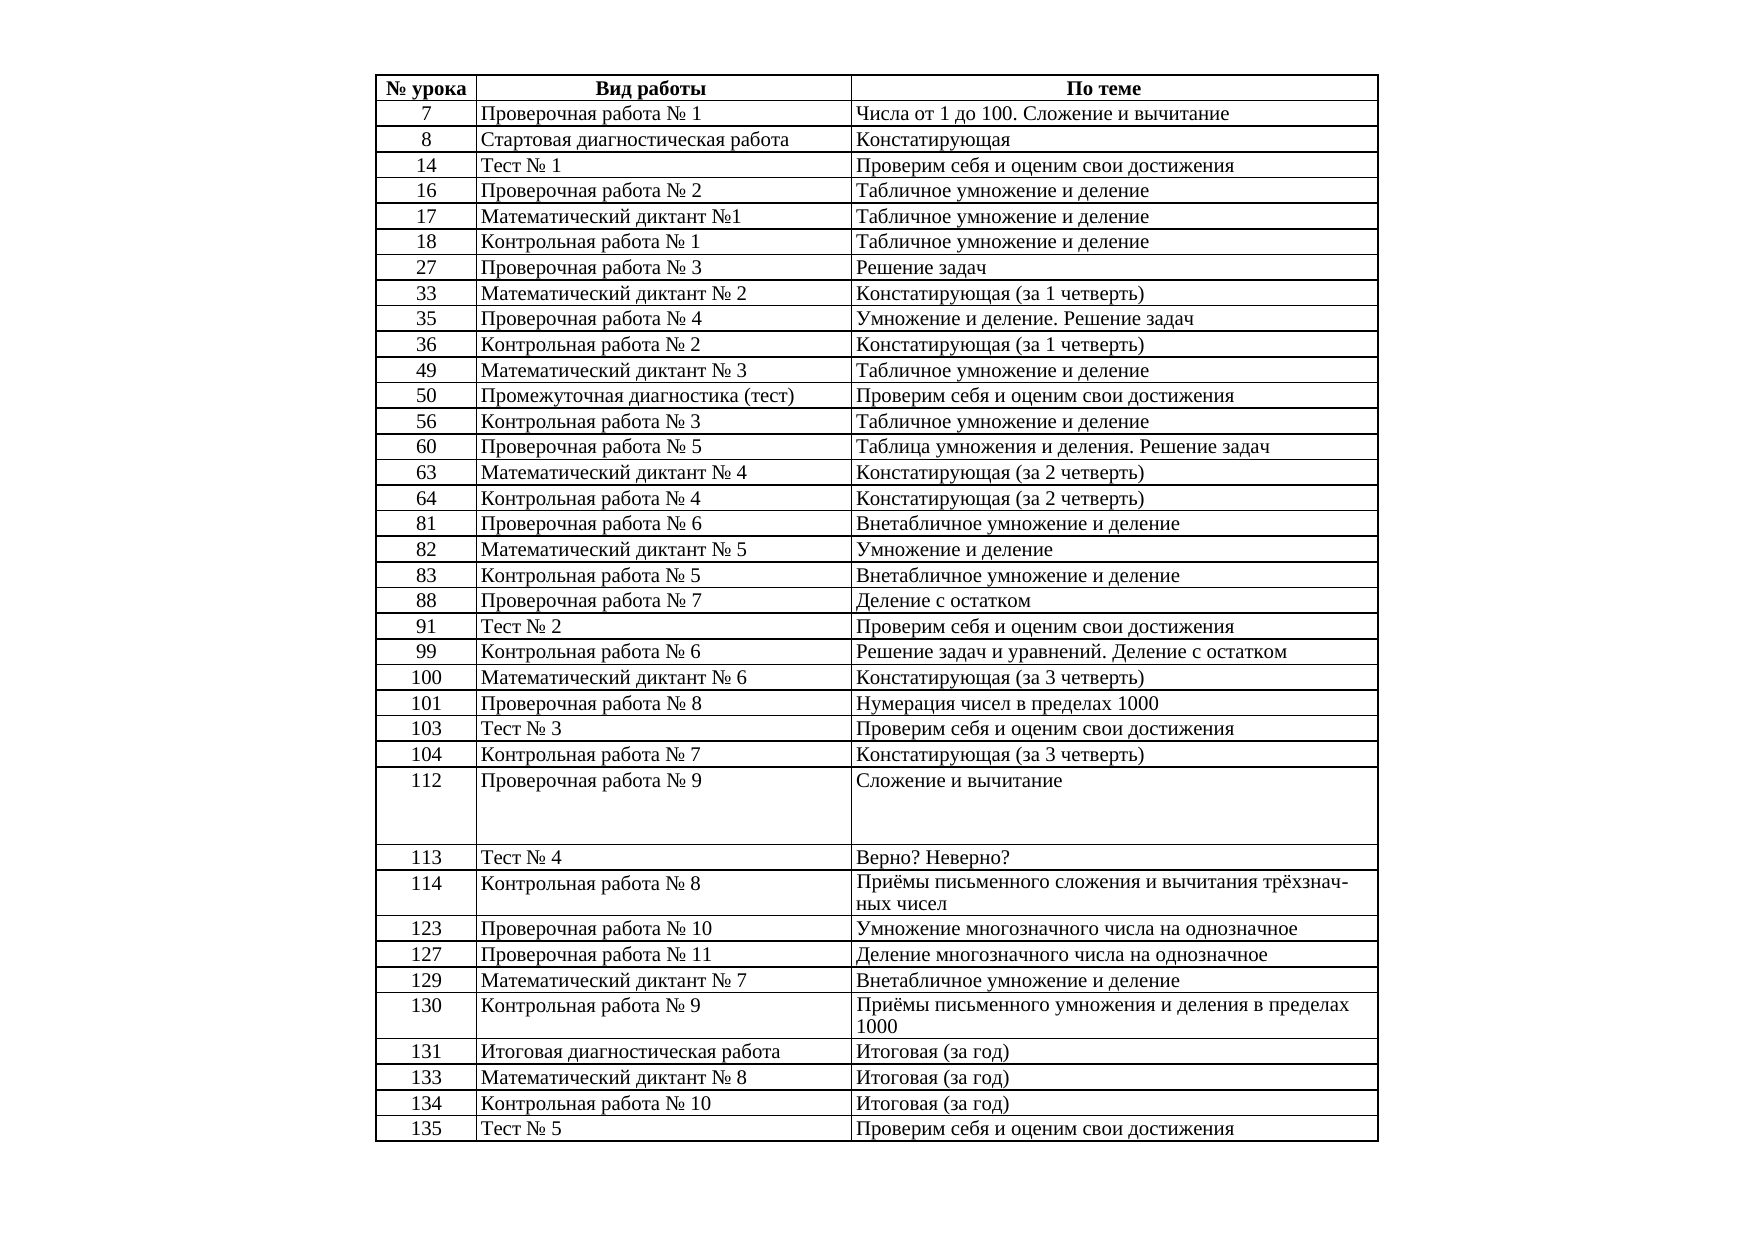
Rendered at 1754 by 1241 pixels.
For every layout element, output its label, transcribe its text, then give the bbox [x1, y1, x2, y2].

table_cell Тест № 4 [477, 845, 851, 869]
table_cell Проверочная работа № 1 [477, 101, 851, 125]
table_cell 27 [377, 255, 476, 279]
table_cell Контрольная работа № 1 [477, 230, 851, 253]
table_cell Проверим себя и оценим свои достижения [852, 716, 1377, 740]
table_cell Нумерация чисел в пределах 1000 [852, 691, 1377, 715]
table_cell Контрольная работа № 4 [477, 486, 851, 510]
table_cell 7 [377, 101, 476, 125]
table_cell 81 [377, 511, 476, 535]
table_cell Промежуточная диагностика (тест) [477, 383, 851, 407]
table_cell 63 [377, 460, 476, 484]
table_cell Контрольная работа № 9 [477, 993, 851, 1038]
table_cell 130 [377, 993, 476, 1038]
table_cell 131 [377, 1039, 476, 1063]
table_cell Внетабличное умножение и деление [852, 511, 1377, 535]
table_cell 64 [377, 486, 476, 510]
table_cell Решение задач [852, 255, 1377, 279]
table_cell Умножение и деление [852, 537, 1377, 561]
table_cell 134 [377, 1091, 476, 1114]
table_cell Констатирующая (за 3 четверть) [852, 665, 1377, 689]
table_cell Математический диктант № 2 [477, 281, 851, 305]
table_cell Верно? Неверно? [852, 845, 1377, 869]
table_cell Сложение и вычитание [852, 768, 1377, 843]
table_cell Итоговая (за год) [852, 1065, 1377, 1089]
table_cell Умножение и деление. Решение задач [852, 306, 1377, 330]
table_cell Деление многозначного числа на однозначное [852, 942, 1377, 966]
table_cell Математический диктант № 6 [477, 665, 851, 689]
table_cell 18 [377, 230, 476, 253]
table_cell Таблица умножения и деления. Решение задач [852, 435, 1377, 458]
table_cell Проверим себя и оценим свои достижения [852, 153, 1377, 177]
table_cell Проверочная работа № 4 [477, 306, 851, 330]
table_cell Тест № 2 [477, 614, 851, 638]
table_cell Тест № 3 [477, 716, 851, 740]
table_cell Констатирующая (за 3 четверть) [852, 742, 1377, 766]
table_cell Проверочная работа № 6 [477, 511, 851, 535]
table_cell Деление с остатком [852, 588, 1377, 612]
table_cell 56 [377, 409, 476, 433]
table_cell 113 [377, 845, 476, 869]
table_cell Итоговая (за год) [852, 1091, 1377, 1114]
table_cell Табличное умножение и деление [852, 358, 1377, 382]
table_cell Итоговая диагностическая работа [477, 1039, 851, 1063]
table_cell Числа от 1 до 100. Сложение и вычитание [852, 101, 1377, 125]
table_cell Приёмы письменного умножения и деления в пределах 1000 [852, 993, 1377, 1038]
table_cell 33 [377, 281, 476, 305]
table_cell Внетабличное умножение и деление [852, 563, 1377, 587]
table_cell 16 [377, 178, 476, 202]
table_cell Итоговая (за год) [852, 1039, 1377, 1063]
table_cell 101 [377, 691, 476, 715]
table_cell Математический диктант №1 [477, 204, 851, 228]
table_header Вид работы [477, 76, 851, 100]
table_cell 14 [377, 153, 476, 177]
table_cell Проверочная работа № 8 [477, 691, 851, 715]
table_cell Контрольная работа № 6 [477, 640, 851, 663]
table_cell 17 [377, 204, 476, 228]
table_cell Математический диктант № 5 [477, 537, 851, 561]
table_cell Стартовая диагностическая работа [477, 127, 851, 151]
table_cell 91 [377, 614, 476, 638]
table_cell Решение задач и уравнений. Деление с остатком [852, 640, 1377, 663]
table_cell 135 [377, 1116, 476, 1140]
table_cell 8 [377, 127, 476, 151]
table_cell Проверочная работа № 9 [477, 768, 851, 843]
table_cell 123 [377, 916, 476, 940]
table_header По теме [852, 76, 1377, 100]
table_cell Контрольная работа № 10 [477, 1091, 851, 1114]
table_cell Умножение многозначного числа на однозначное [852, 916, 1377, 940]
table_cell Проверим себя и оценим свои достижения [852, 1116, 1377, 1140]
table_cell Математический диктант № 8 [477, 1065, 851, 1089]
table_cell 35 [377, 306, 476, 330]
table_cell Табличное умножение и деление [852, 409, 1377, 433]
table_cell Математический диктант № 7 [477, 968, 851, 992]
table_cell Проверочная работа № 10 [477, 916, 851, 940]
table_cell Проверочная работа № 5 [477, 435, 851, 458]
table_cell 133 [377, 1065, 476, 1089]
table_cell 103 [377, 716, 476, 740]
table_cell 88 [377, 588, 476, 612]
table_cell Проверим себя и оценим свои достижения [852, 614, 1377, 638]
table_cell Проверочная работа № 3 [477, 255, 851, 279]
table_cell Контрольная работа № 5 [477, 563, 851, 587]
table_cell 82 [377, 537, 476, 561]
table_cell Контрольная работа № 3 [477, 409, 851, 433]
table_cell Проверим себя и оценим свои достижения [852, 383, 1377, 407]
table_header № урока [377, 76, 476, 100]
table_cell 127 [377, 942, 476, 966]
table_cell Констатирующая (за 1 четверть) [852, 332, 1377, 356]
table_cell 104 [377, 742, 476, 766]
table_cell Констатирующая (за 2 четверть) [852, 460, 1377, 484]
table_cell Контрольная работа № 7 [477, 742, 851, 766]
table_cell Табличное умножение и деление [852, 230, 1377, 253]
table_cell 129 [377, 968, 476, 992]
table_cell 114 [377, 871, 476, 915]
table_cell 112 [377, 768, 476, 843]
table_cell Математический диктант № 3 [477, 358, 851, 382]
table_cell Проверочная работа № 11 [477, 942, 851, 966]
table_cell Констатирующая (за 1 четверть) [852, 281, 1377, 305]
table_cell Проверочная работа № 7 [477, 588, 851, 612]
table_cell 99 [377, 640, 476, 663]
table_cell Приёмы письменного сложения и вычитания трёхзначных чисел [852, 871, 1377, 915]
table_cell Табличное умножение и деление [852, 178, 1377, 202]
table_cell Внетабличное умножение и деление [852, 968, 1377, 992]
table_cell Констатирующая (за 2 четверть) [852, 486, 1377, 510]
table_cell Контрольная работа № 2 [477, 332, 851, 356]
table_cell Тест № 5 [477, 1116, 851, 1140]
table_cell 36 [377, 332, 476, 356]
table_cell Табличное умножение и деление [852, 204, 1377, 228]
table_cell Тест № 1 [477, 153, 851, 177]
table_cell 83 [377, 563, 476, 587]
table_cell 60 [377, 435, 476, 458]
table_cell Контрольная работа № 8 [477, 871, 851, 915]
table_cell 50 [377, 383, 476, 407]
table_cell Математический диктант № 4 [477, 460, 851, 484]
table_cell 100 [377, 665, 476, 689]
table_cell 49 [377, 358, 476, 382]
table_cell Проверочная работа № 2 [477, 178, 851, 202]
table_cell Констатирующая [852, 127, 1377, 151]
